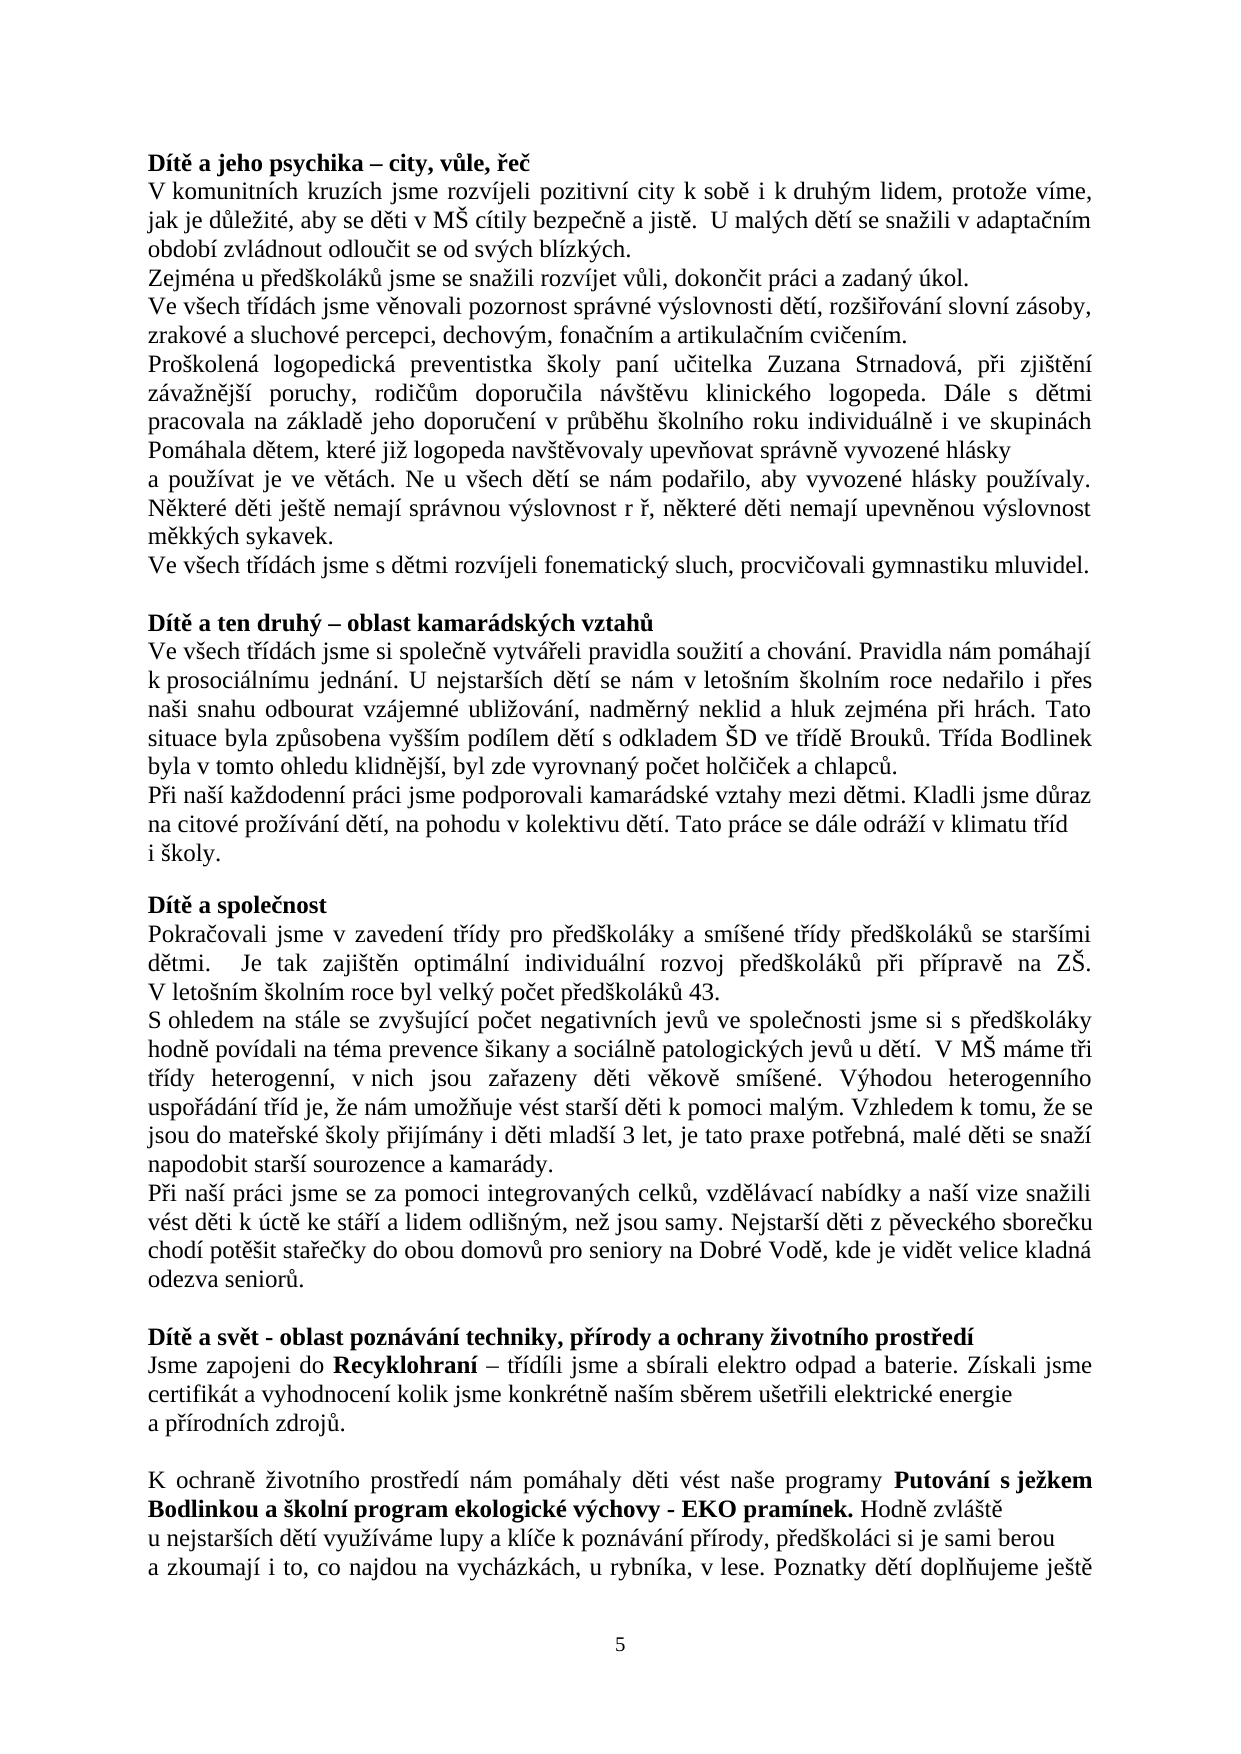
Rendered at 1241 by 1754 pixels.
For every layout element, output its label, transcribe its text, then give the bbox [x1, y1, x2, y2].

text Zejména u předškoláků jsme se snažili rozvíjet vůli, dokončit práci a zadaný úkol. [148, 263, 1093, 291]
text Pokračovali jsme v zavedení třídy pro předškoláky a smíšené třídy předškoláků se staršími dětmi. Je tak zajištěn optimální individuální rozvoj předškoláků při přípravě na ZŠ. V letošním školním roce byl velký počet předškoláků 43. [148, 919, 1093, 1005]
text K ochraně životního prostředí nám pomáhaly děti vést naše programy Putování s ježkem Bodlinkou a školní program ekologické výchovy - EKO pramínek. Hodně zvláště [148, 1465, 1093, 1523]
text a používat je ve větách. Ne u všech dětí se nám podařilo, aby vyvozené hlásky používaly. Některé děti ještě nemají správnou výslovnost r ř, některé děti nemají upevněnou výslovnost měkkých sykavek. [148, 464, 1093, 550]
text Ve všech třídách jsme si společně vytvářeli pravidla soužití a chování. Pravidla nám pomáhají k prosociálnímu jednání. U nejstarších dětí se nám v letošním školním roce nedařilo i přes naši snahu odbourat vzájemné ubližování, nadměrný neklid a hluk zejména při hrách. Tato situace byla způsobena vyšším podílem dětí s odkladem ŠD ve třídě Brouků. Třída Bodlinek byla v tomto ohledu klidnější, byl zde vyrovnaný počet holčiček a chlapců. [148, 636, 1093, 780]
text i školy. [148, 838, 1093, 866]
text Dítě a jeho psychika – city, vůle, řeč [148, 148, 1093, 176]
text Jsme zapojeni do Recyklohraní – třídíli jsme a sbírali elektro odpad a baterie. Získali jsme certifikát a vyhodnocení kolik jsme konkrétně naším sběrem ušetřili elektrické energie [148, 1350, 1093, 1408]
text Proškolená logopedická preventistka školy paní učitelka Zuzana Strnadová, při zjištění závažnější poruchy, rodičům doporučila návštěvu klinického logopeda. Dále s dětmi pracovala na základě jeho doporučení v průběhu školního roku individuálně i ve skupinách Pomáhala dětem, které již logopeda navštěvovaly upevňovat správně vyvozené hlásky [148, 349, 1093, 464]
text V komunitních kruzích jsme rozvíjeli pozitivní city k sobě i k druhým lidem, protože víme, jak je důležité, aby se děti v MŠ cítily bezpečně a jistě. U malých dětí se snažili v adaptačním období zvládnout odloučit se od svých blízkých. [148, 176, 1093, 263]
text Dítě a svět - oblast poznávání techniky, přírody a ochrany životního prostředí [148, 1322, 1093, 1350]
text a přírodních zdrojů. [148, 1408, 1093, 1437]
text Ve všech třídách jsme s dětmi rozvíjeli fonematický sluch, procvičovali gymnastiku mluvidel. [148, 550, 1093, 579]
text Dítě a ten druhý – oblast kamarádských vztahů [148, 608, 1093, 636]
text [148, 1552, 1093, 1580]
text Při naší práci jsme se za pomoci integrovaných celků, vzdělávací nabídky a naší vize snažili vést děti k úctě ke stáří a lidem odlišným, než jsou samy. Nejstarší děti z pěveckého sborečku chodí potěšit stařečky do obou domovů pro seniory na Dobré Vodě, kde je vidět velice kladná odezva seniorů. [148, 1178, 1093, 1293]
text Ve všech třídách jsme věnovali pozornost správné výslovnosti dětí, rozšiřování slovní zásoby, zrakové a sluchové percepci, dechovým, fonačním a artikulačním cvičením. [148, 291, 1093, 349]
text Dítě a společnost [148, 890, 1093, 919]
text S ohledem na stále se zvyšující počet negativních jevů ve společnosti jsme si s předškoláky hodně povídali na téma prevence šikany a sociálně patologických jevů u dětí. V MŠ máme tři třídy heterogenní, v nich jsou zařazeny děti věkově smíšené. Výhodou heterogenního uspořádání tříd je, že nám umožňuje vést starší děti k pomoci malým. Vzhledem k tomu, že se jsou do mateřské školy přijímány i děti mladší 3 let, je tato praxe potřebná, malé děti se snaží napodobit starší sourozence a kamarády. [148, 1005, 1093, 1178]
text Při naší každodenní práci jsme podporovali kamarádské vztahy mezi dětmi. Kladli jsme důraz na citové prožívání dětí, na pohodu v kolektivu dětí. Tato práce se dále odráží v klimatu tříd [148, 780, 1093, 838]
text u nejstarších dětí využíváme lupy a klíče k poznávání přírody, předškoláci si je sami berou [148, 1523, 1093, 1552]
